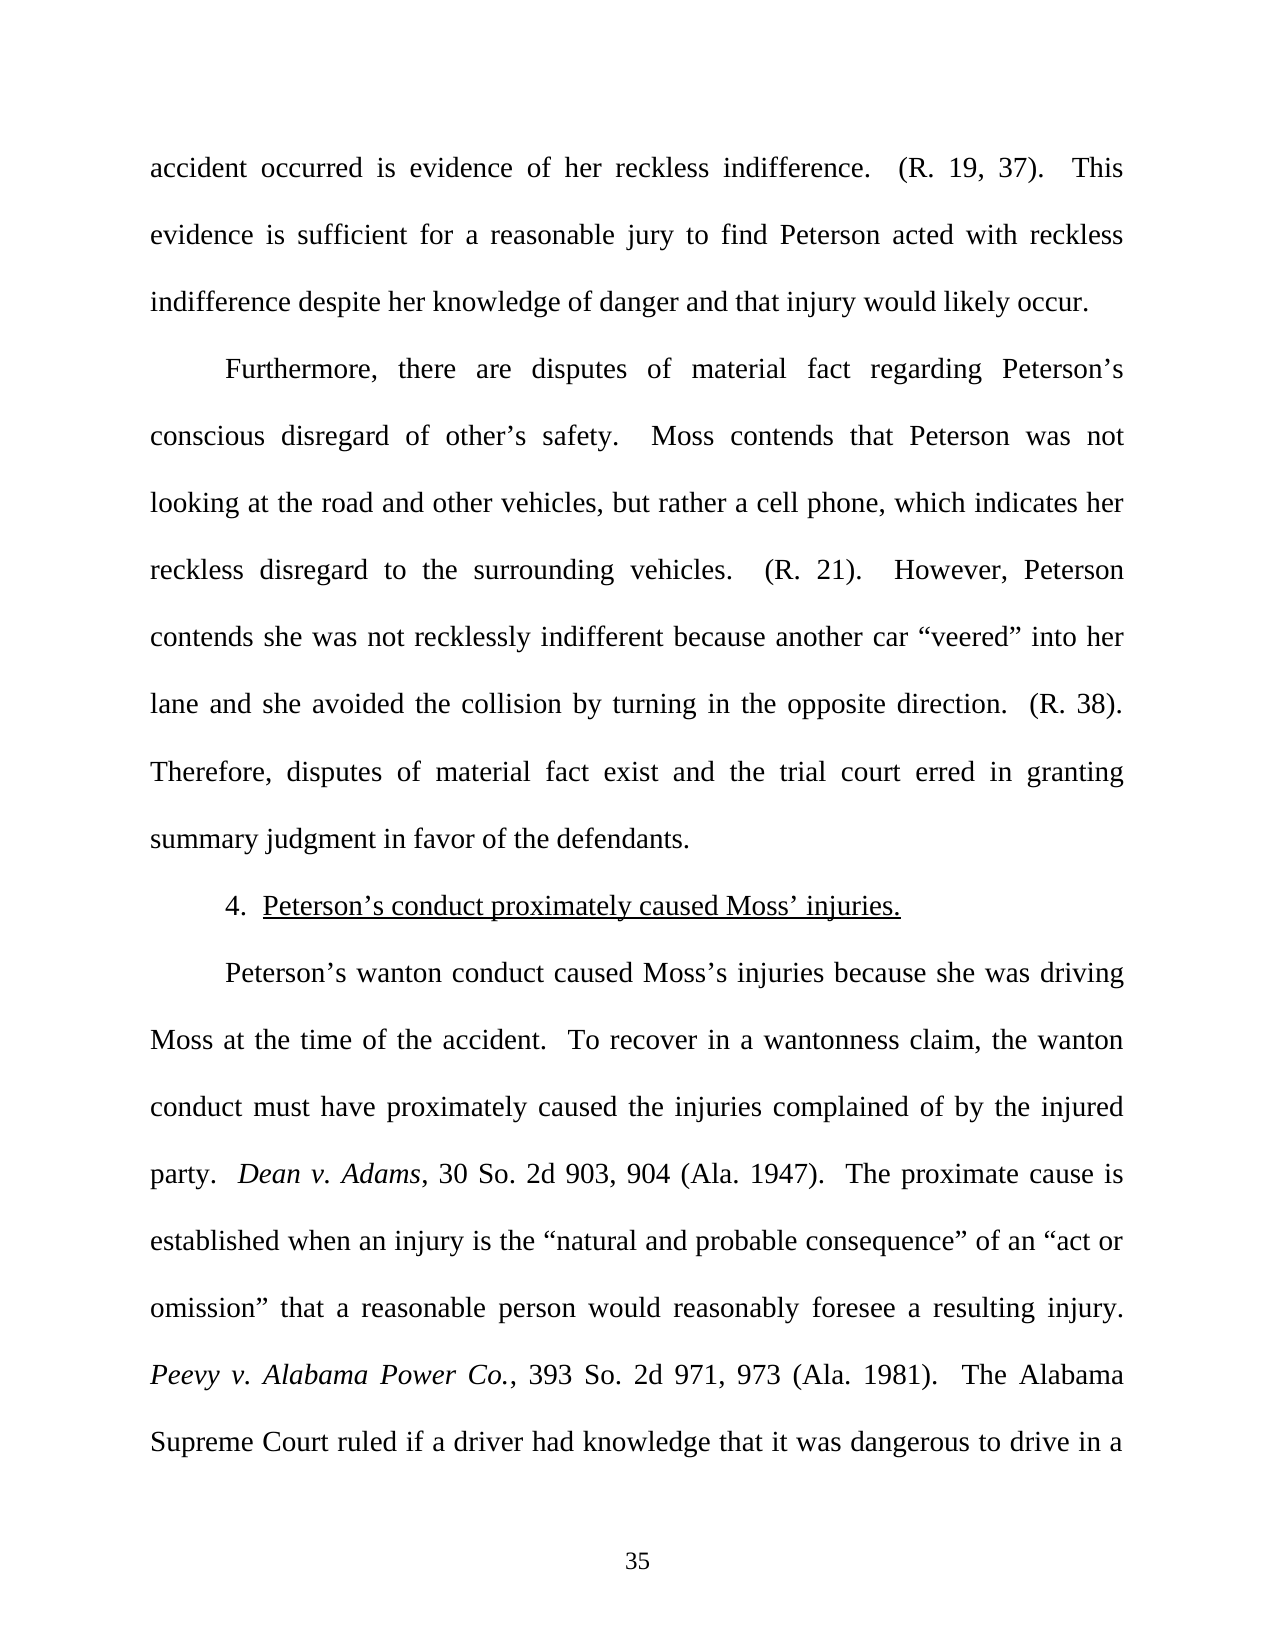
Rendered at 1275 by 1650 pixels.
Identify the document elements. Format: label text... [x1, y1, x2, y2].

text Furthermore, there are disputes of material fact regarding Peterson’s conscious disregard of other’s safety. Moss contends that Peterson was not looking at the road and other vehicles, but rather a cell phone, which indicates her reckless disregard to the surrounding vehicles. (R. 21). However, Peterson contends she was not recklessly indifferent because another car “veered” into her lane and she avoided the collision by turning in the opposite direction. (R. 38). Therefore, disputes of material fact exist and the trial court erred in granting summary judgment in favor of the defendants. [150, 351, 1125, 854]
list Peterson’s conduct proximately caused Moss’ injuries. [225, 888, 1125, 921]
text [150, 150, 1125, 318]
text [150, 955, 1125, 1458]
